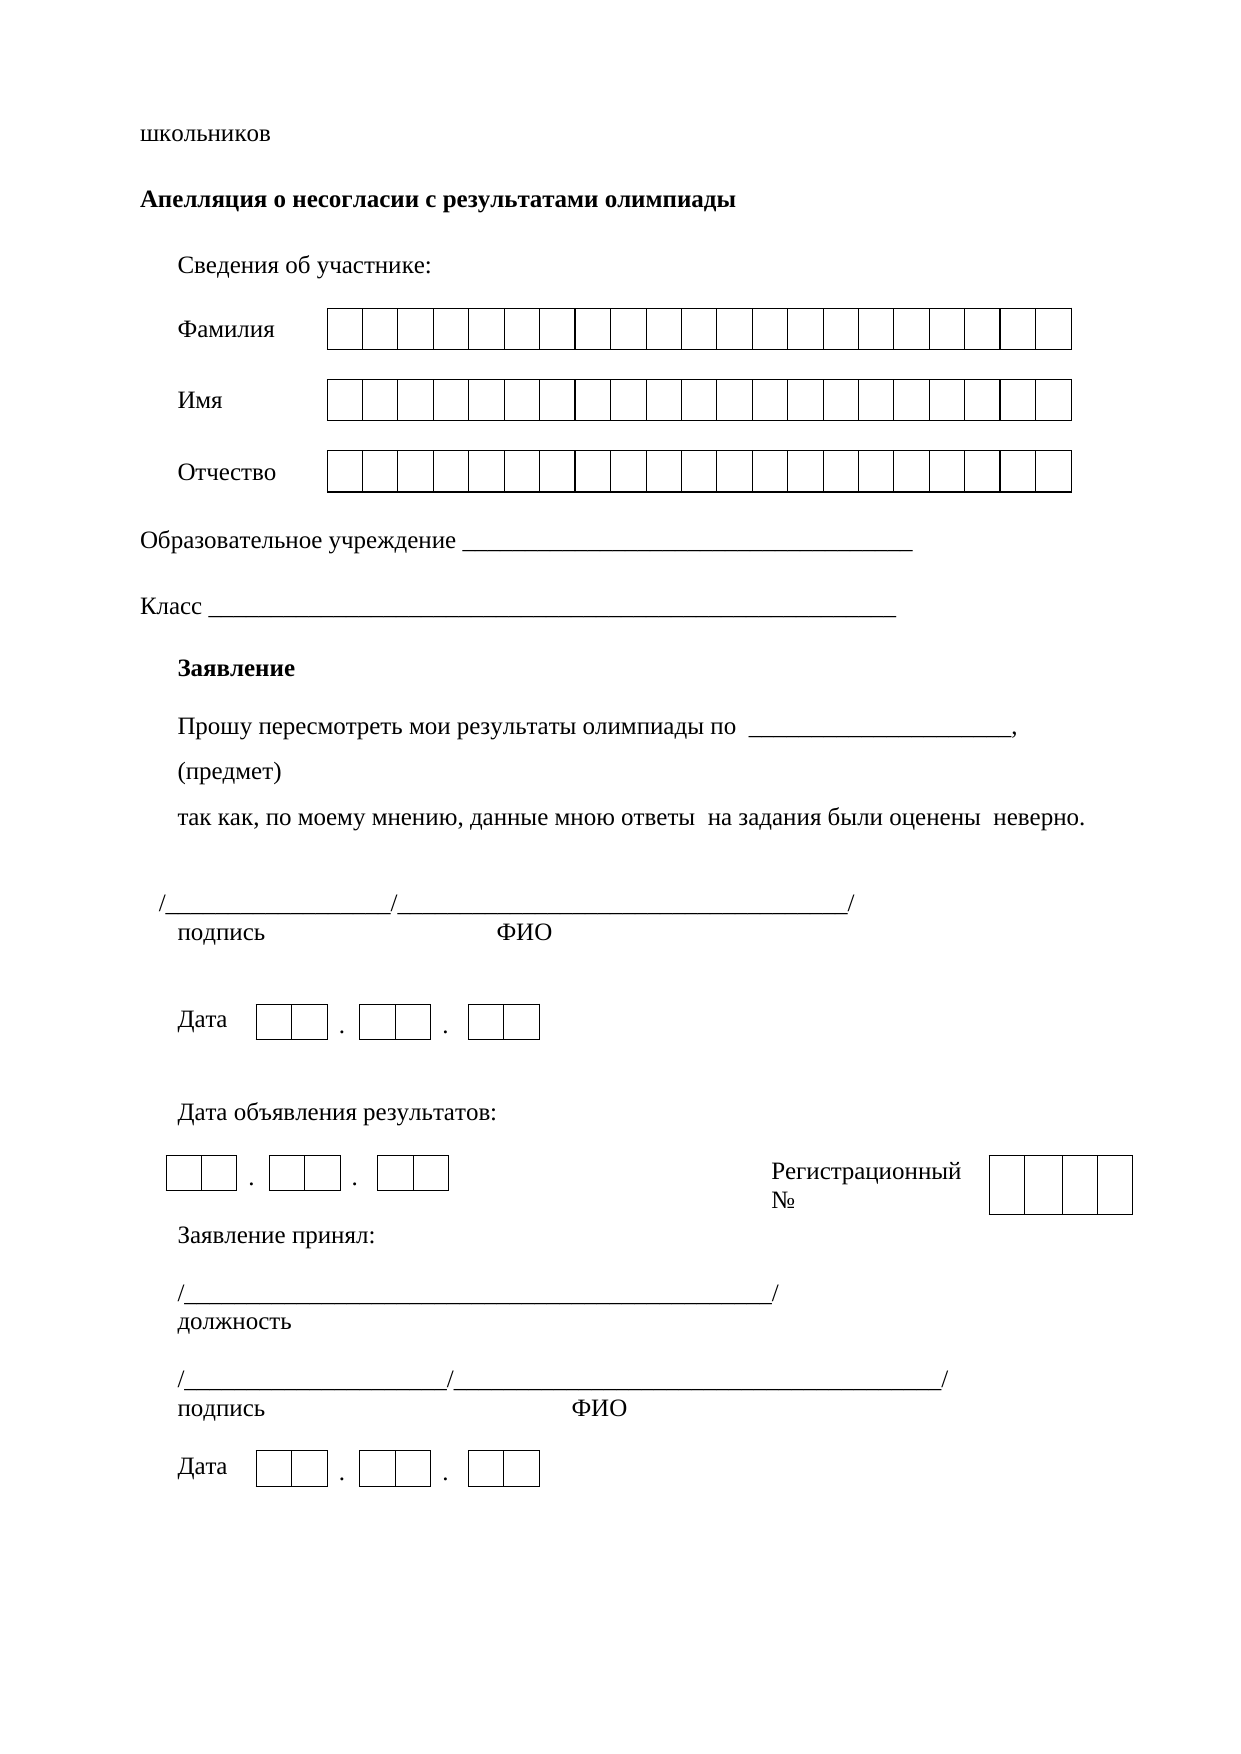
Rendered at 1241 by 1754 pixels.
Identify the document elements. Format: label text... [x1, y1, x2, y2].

table_header Фамилия [166, 308, 327, 349]
table_header [469, 1005, 503, 1039]
table_header [398, 380, 433, 420]
table_header [540, 451, 574, 491]
table_header [167, 1156, 201, 1190]
table_header [414, 1156, 448, 1190]
table_header [647, 309, 681, 349]
table_header [930, 380, 964, 420]
table_header [292, 1451, 327, 1486]
text /_______________________________________________/ [177, 1278, 1152, 1306]
table_header [576, 380, 610, 420]
table_header [647, 451, 681, 491]
table_header [540, 380, 574, 420]
text Сведения об участнике: [177, 250, 1152, 279]
text Образовательное учреждение ____________________________________ [140, 525, 1152, 554]
table_header [682, 309, 716, 349]
table_header [257, 1005, 291, 1039]
table_header [1025, 1156, 1062, 1213]
table_header [469, 380, 504, 420]
table_header [930, 309, 964, 349]
table_header [398, 309, 433, 349]
text Дата объявления результатов: [177, 1097, 1152, 1126]
table_header [611, 380, 646, 420]
table_header [270, 1156, 304, 1190]
table_header [328, 309, 362, 349]
table_header Имя [166, 379, 327, 420]
table_header [363, 451, 397, 491]
table_header [930, 451, 964, 491]
table_header . [237, 1155, 269, 1190]
table_header [1001, 451, 1035, 491]
text подпись ФИО [177, 917, 1152, 946]
table_header Дата [166, 1450, 256, 1486]
table_header [1036, 451, 1071, 491]
table_header [859, 380, 893, 420]
table_header [576, 451, 610, 491]
table_header [824, 451, 858, 491]
table_header [396, 1005, 430, 1039]
table_header [292, 1005, 327, 1039]
table_header [717, 380, 752, 420]
table_header [396, 1451, 430, 1486]
table_header Отчество [166, 450, 327, 491]
table_header [202, 1156, 236, 1190]
table_header [788, 451, 823, 491]
table_header . [328, 1450, 359, 1486]
table_header [576, 309, 610, 349]
text Прошу пересмотреть мои результаты олимпиады по _____________________, [177, 711, 1152, 739]
table_header [717, 451, 752, 491]
table_header [1001, 309, 1035, 349]
table_header [824, 380, 858, 420]
text подпись ФИО [177, 1393, 1152, 1421]
table_header [378, 1156, 413, 1190]
table_header [753, 451, 787, 491]
table_header Регистрационный № [760, 1156, 989, 1213]
table_header [965, 380, 999, 420]
table_header [753, 380, 787, 420]
table_header [504, 1005, 539, 1039]
table_header [894, 451, 929, 491]
table_header [1001, 380, 1035, 420]
table_header [434, 309, 468, 349]
text (предмет) [177, 756, 1152, 785]
table_header [505, 451, 539, 491]
table_header [505, 380, 539, 420]
table_header [363, 309, 397, 349]
table_header Дата [166, 1004, 256, 1039]
table_header [360, 1451, 395, 1486]
table_header . [328, 1004, 359, 1039]
table_header [434, 451, 468, 491]
text Заявление принял: [177, 1220, 1152, 1249]
table_header [328, 451, 362, 491]
table_header [1063, 1156, 1097, 1213]
table_header [1036, 380, 1071, 420]
text /__________________/____________________________________/ [158, 888, 1152, 917]
text /_____________________/_______________________________________/ [177, 1364, 1152, 1393]
table_header [1036, 309, 1071, 349]
table_header [363, 380, 397, 420]
table_header [469, 309, 504, 349]
table_header [611, 309, 646, 349]
table_header [328, 380, 362, 420]
table_header [965, 451, 999, 491]
table_header [859, 451, 893, 491]
table_header [788, 380, 823, 420]
table_header [894, 309, 929, 349]
table_header [682, 451, 716, 491]
table_header [360, 1005, 395, 1039]
table_header [682, 380, 716, 420]
table_header [504, 1451, 539, 1486]
table_header [540, 309, 574, 349]
text Заявление [177, 653, 1152, 682]
table_header [505, 309, 539, 349]
text должность [177, 1306, 1152, 1335]
table_header [824, 309, 858, 349]
text Класс _______________________________________________________ [140, 591, 1152, 620]
text школьников [140, 118, 1152, 147]
table_header [611, 451, 646, 491]
table_header [398, 451, 433, 491]
table_header . [431, 1004, 468, 1039]
table_header [257, 1451, 291, 1486]
table_header [647, 380, 681, 420]
table_header [717, 309, 752, 349]
table_header . [431, 1450, 468, 1486]
text Апелляция о несогласии с результатами олимпиады [140, 184, 1152, 213]
table_header [434, 380, 468, 420]
table_header [859, 309, 893, 349]
table_header [753, 309, 787, 349]
table_header [1098, 1156, 1132, 1213]
text так как, по моему мнению, данные мною ответы на задания были оценены неверно. [177, 802, 1152, 831]
table_header [965, 309, 999, 349]
table_header [894, 380, 929, 420]
table_header [788, 309, 823, 349]
table_header [469, 1451, 503, 1486]
table_header [305, 1156, 340, 1190]
table_header [469, 451, 504, 491]
table_header [990, 1156, 1024, 1213]
table_header . [341, 1155, 377, 1190]
